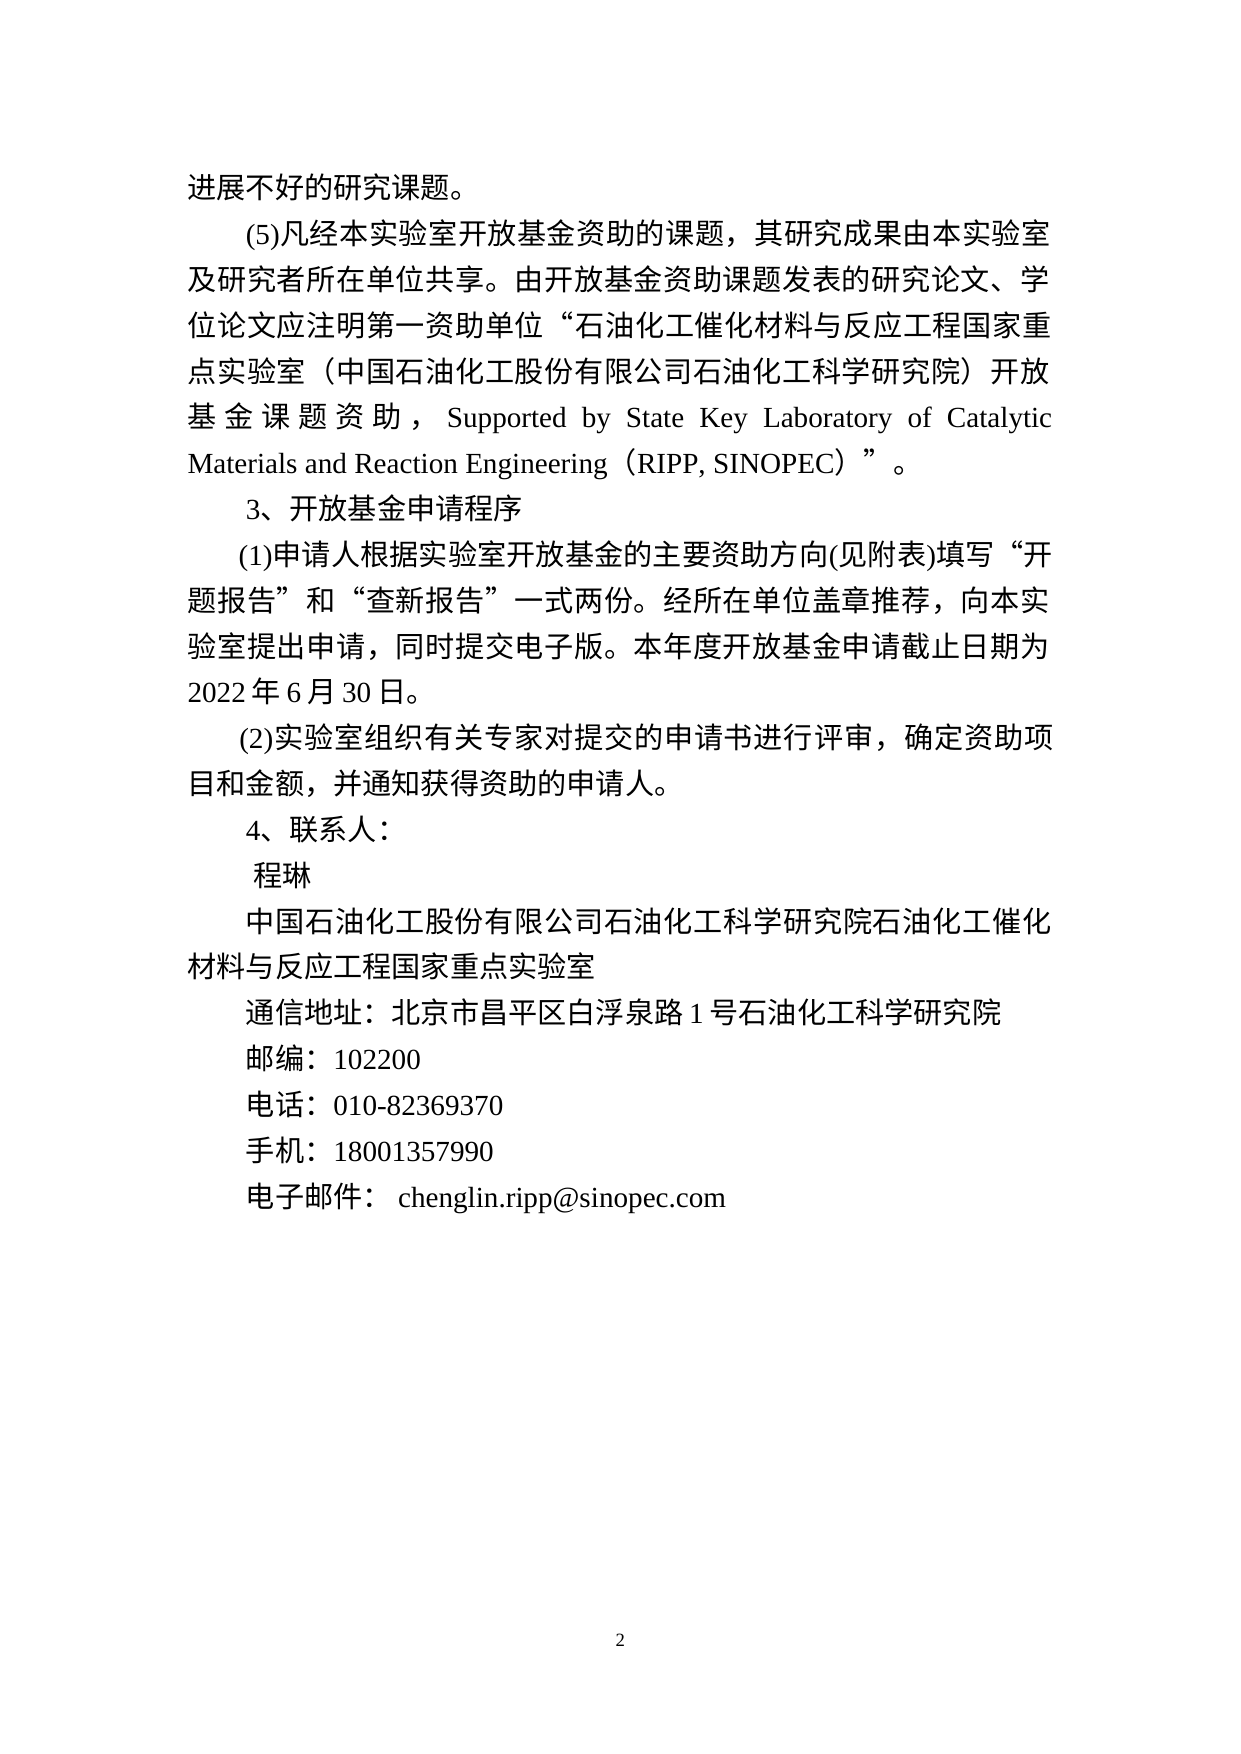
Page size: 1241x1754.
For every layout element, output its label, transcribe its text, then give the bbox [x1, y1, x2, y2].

text 邮编：102200 [216, 1033, 1053, 1079]
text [187, 162, 1053, 208]
text 电子邮件： chenglin.ripp@sinopec.com [187, 1170, 1053, 1216]
text 中国石油化工股份有限公司石油化工科学研究院石油化工催化材料与反应工程国家重点实验室 [187, 895, 1053, 987]
text 电话：010-82369370 [231, 1079, 1053, 1124]
text 程琳 [187, 849, 1053, 895]
text 通信地址：北京市昌平区白浮泉路1号石油化工科学研究院 [187, 987, 1053, 1033]
text 手机：18001357990 [202, 1124, 1053, 1170]
text 4、联系人： [187, 804, 1053, 849]
text 3、开放基金申请程序 (1)申请人根据实验室开放基金的主要资助方向(见附表)填写“开题报告”和“查新报告”一式两份。经所在单位盖章推荐，向本实验室提出申请，同时提交电子版。本年度开放基金申请截止日期为2022年6月30日。 (2)实验室组织有关专家对提交的申请书进行评审，确定资助项目和金额，并通知获得资助的申请人。 [187, 483, 1053, 804]
text (5)凡经本实验室开放基金资助的课题，其研究成果由本实验室及研究者所在单位共享。由开放基金资助课题发表的研究论文、学位论文应注明第一资助单位“石油化工催化材料与反应工程国家重点实验室（中国石油化工股份有限公司石油化工科学研究院）开放基金课题资助，Supported by State Key Laboratory of Catalytic Materials and Reaction Engineering（RIPP, SINOPEC）”。 [187, 208, 1053, 483]
